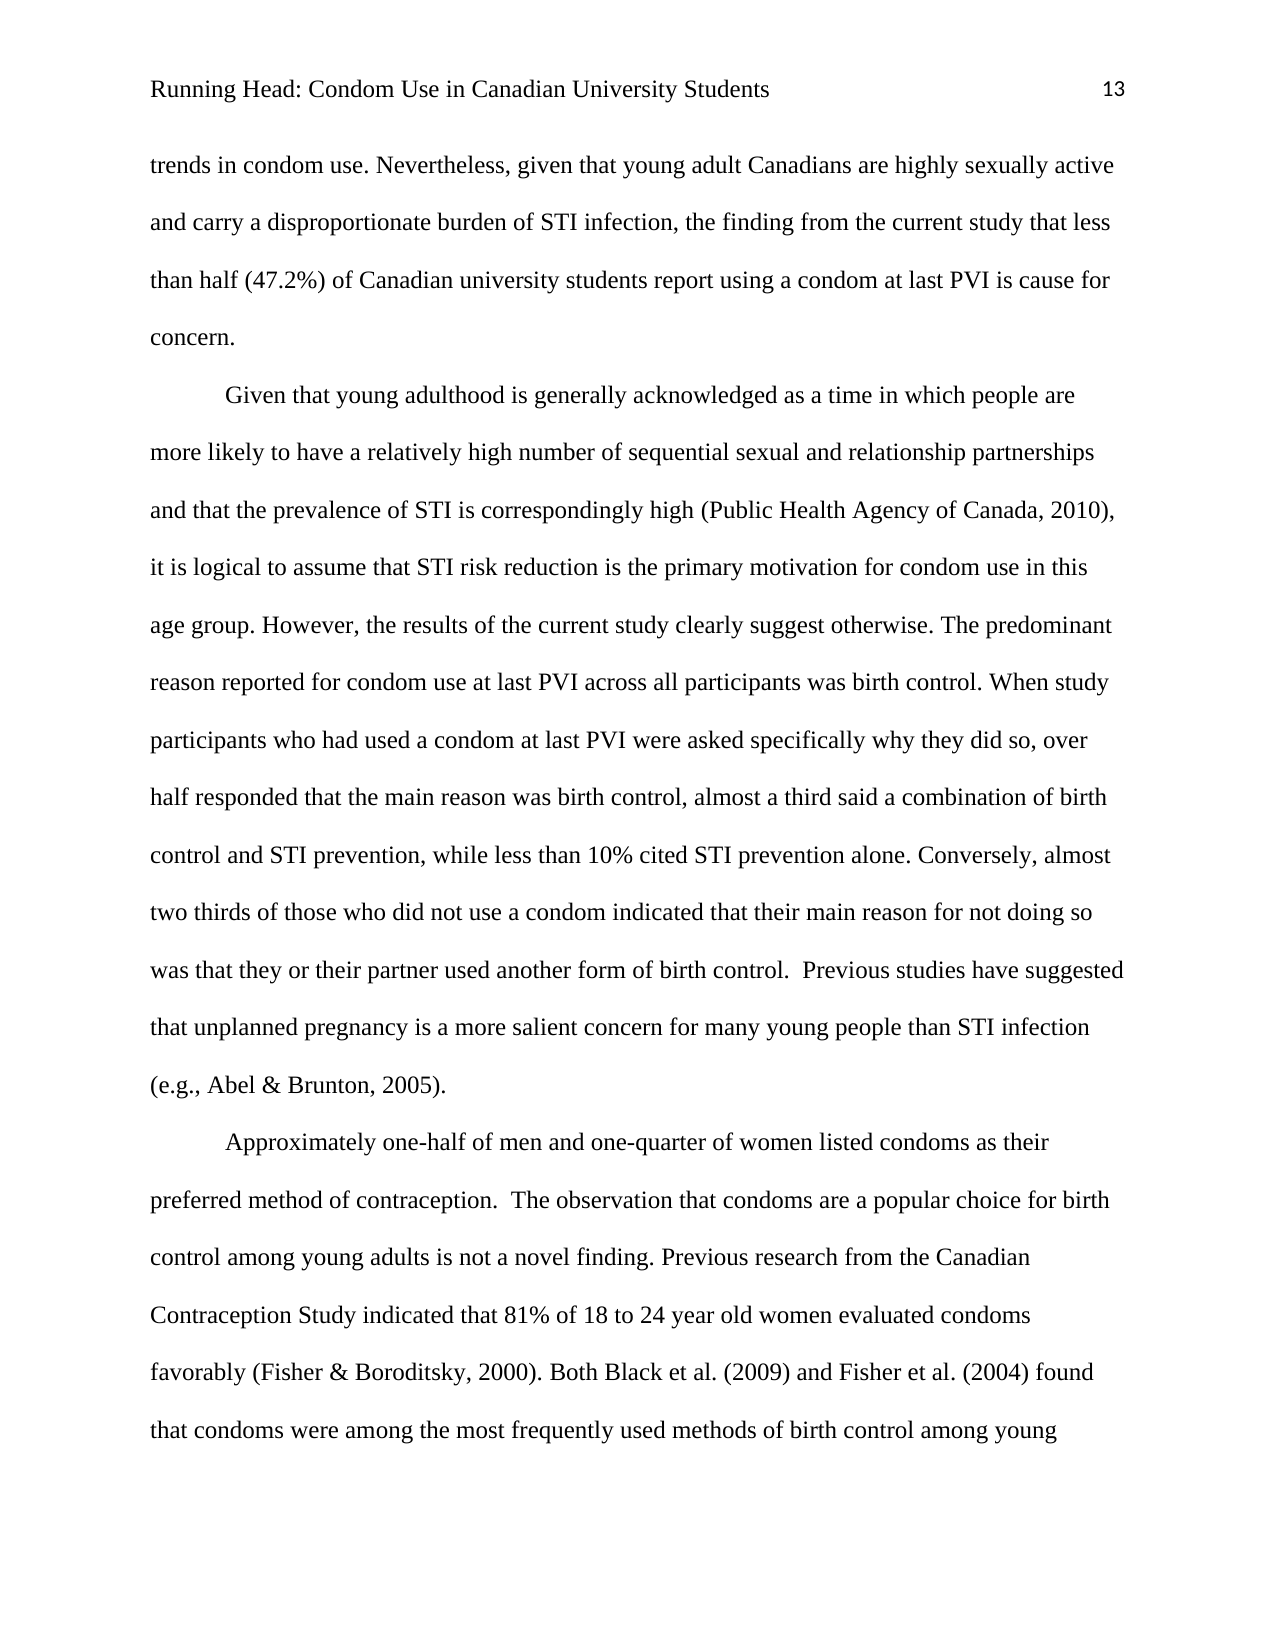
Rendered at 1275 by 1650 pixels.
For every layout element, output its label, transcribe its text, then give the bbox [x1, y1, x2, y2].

text Given that young adulthood is generally acknowledged as a time in which people are more likely to have a relatively high number of sequential sexual and relationship partnerships and that the prevalence of STI is correspondingly high (Public Health Agency of Canada, 2010), it is logical to assume that STI risk reduction is the primary motivation for condom use in this age group. However, the results of the current study clearly suggest otherwise. The predominant reason reported for condom use at last PVI across all participants was birth control. When study participants who had used a condom at last PVI were asked specifically why they did so, over half responded that the main reason was birth control, almost a third said a combination of birth control and STI prevention, while less than 10% cited STI prevention alone. Conversely, almost two thirds of those who did not use a condom indicated that their main reason for not doing so was that they or their partner used another form of birth control. Previous studies have suggested that unplanned pregnancy is a more salient concern for many young people than STI infection (e.g., Abel & Brunton, 2005). [150, 380, 1125, 1099]
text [150, 1127, 1125, 1444]
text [150, 150, 1125, 351]
